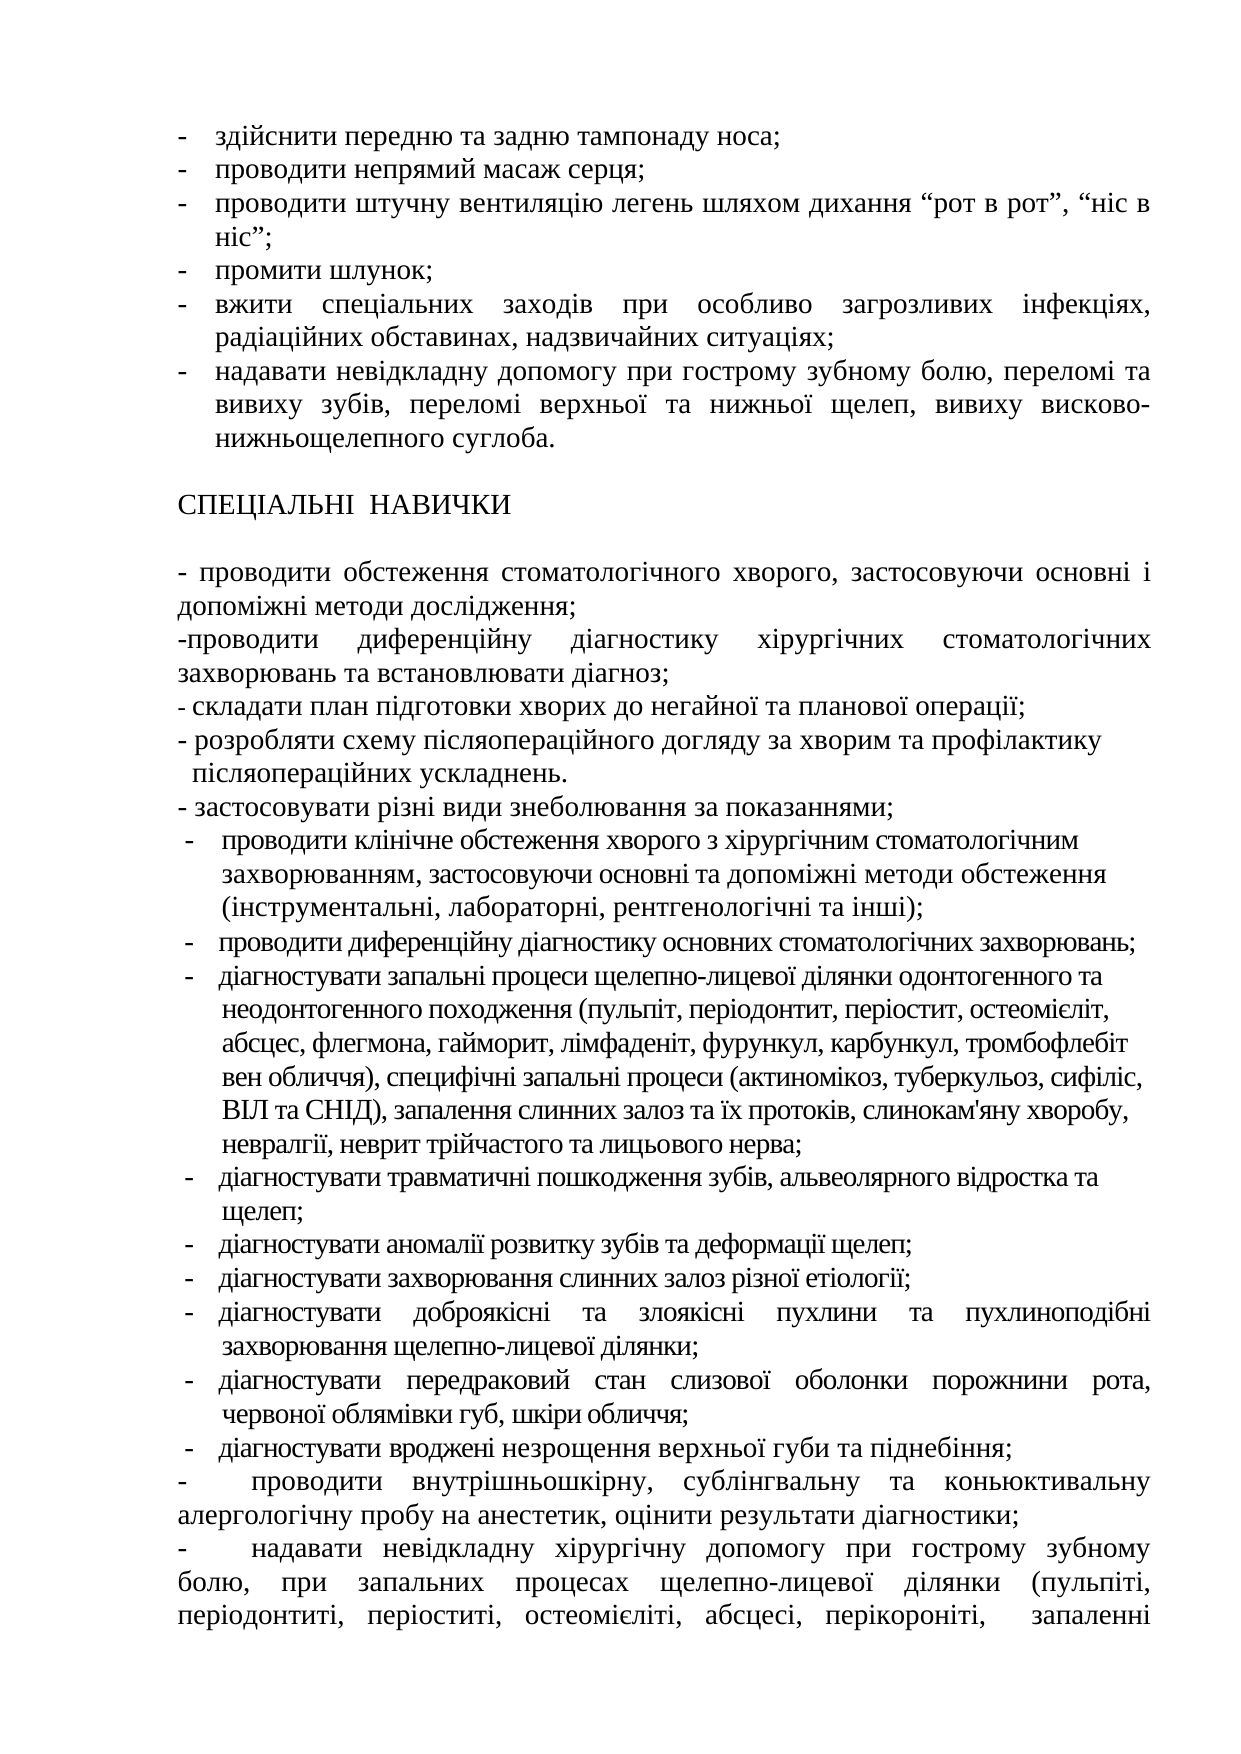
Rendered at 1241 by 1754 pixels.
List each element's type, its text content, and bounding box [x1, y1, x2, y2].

list діагностувати передраковий стан слизової оболонки порожнини рота, червоної облямівки губ, шкіри обличчя; [184, 1362, 1152, 1429]
list проводити клінічне обстеження хворого з хірургічним стоматологічним захворюванням, застосовуючи основні та допоміжні методи обстеження (інструментальні, лабораторні, рентгенологічні та інші); [184, 822, 1152, 923]
list діагностувати аномалії розвитку зубів та деформації щелеп; [184, 1226, 1152, 1260]
list вжити спеціальних заходів при особливо загрозливих інфекціях, радіаційних обставинах, надзвичайних ситуаціях; [177, 286, 1152, 353]
text - застосовувати різні види знеболювання за показаннями; [177, 789, 1152, 822]
list проводити штучну вентиляцію легень шляхом дихання “рот в рот”, “ніс в ніс”; [177, 185, 1152, 252]
text післяопераційних ускладнень. [177, 755, 1152, 789]
list надавати невідкладну допомогу при гострому зубному болю, переломі та вивиху зубів, переломі верхньої та нижньої щелеп, вивиху висково-нижньощелепного суглоба. [177, 353, 1152, 453]
list діагностувати захворювання слинних залоз різної етіології; [184, 1261, 1152, 1294]
list здійснити передню та задню тампонаду носа; [177, 118, 1152, 152]
text - складати план підготовки хворих до негайної та планової операції; [177, 688, 1152, 722]
text - розробляти схему післяопераційного догляду за хворим та профілактику [177, 722, 1152, 755]
list діагностувати доброякісні та злоякісні пухлини та пухлиноподібні захворювання щелепно-лицевої ділянки; [184, 1294, 1152, 1362]
text -проводити диференційну діагностику хірургічних стоматологічних захворювань та встановлювати діагноз; [177, 621, 1152, 688]
text - проводити внутрішньошкірну, сублінгвальну та коньюктивальну алергологічну пробу на анестетик, оцінити результати діагностики; [177, 1463, 1152, 1530]
list діагностувати запальні процеси щелепно-лицевої ділянки одонтогенного та неодонтогенного походження (пульпіт, періодонтит, періостит, остеомієліт, абсцес, флегмона, гайморит, лімфаденіт, фурункул, карбункул, тромбофлебіт вен обличчя), специфічні запальні процеси (актиномікоз, туберкульоз, сифіліс, ВІЛ та СНІД), запалення слинних залоз та їх протоків, слинокам'яну хворобу, невралгії, неврит трійчастого та лицьового нерва; [184, 958, 1152, 1159]
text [177, 1530, 1152, 1631]
text - проводити обстеження стоматологічного хворого, застосовуючи основні і допоміжні методи дослідження; [177, 554, 1152, 621]
list проводити непрямий масаж серця; [177, 152, 1152, 185]
list проводити диференційну діагностику основних стоматологічних захворювань; [184, 924, 1152, 958]
list діагностувати травматичні пошкодження зубів, альвеолярного відростка та щелеп; [184, 1159, 1152, 1226]
list промити шлунок; [177, 252, 1152, 286]
text СПЕЦІАЛЬНІ НАВИЧКИ [177, 487, 1152, 521]
list діагностувати вроджені незрощення верхньої губи та піднебіння; [184, 1430, 1152, 1463]
